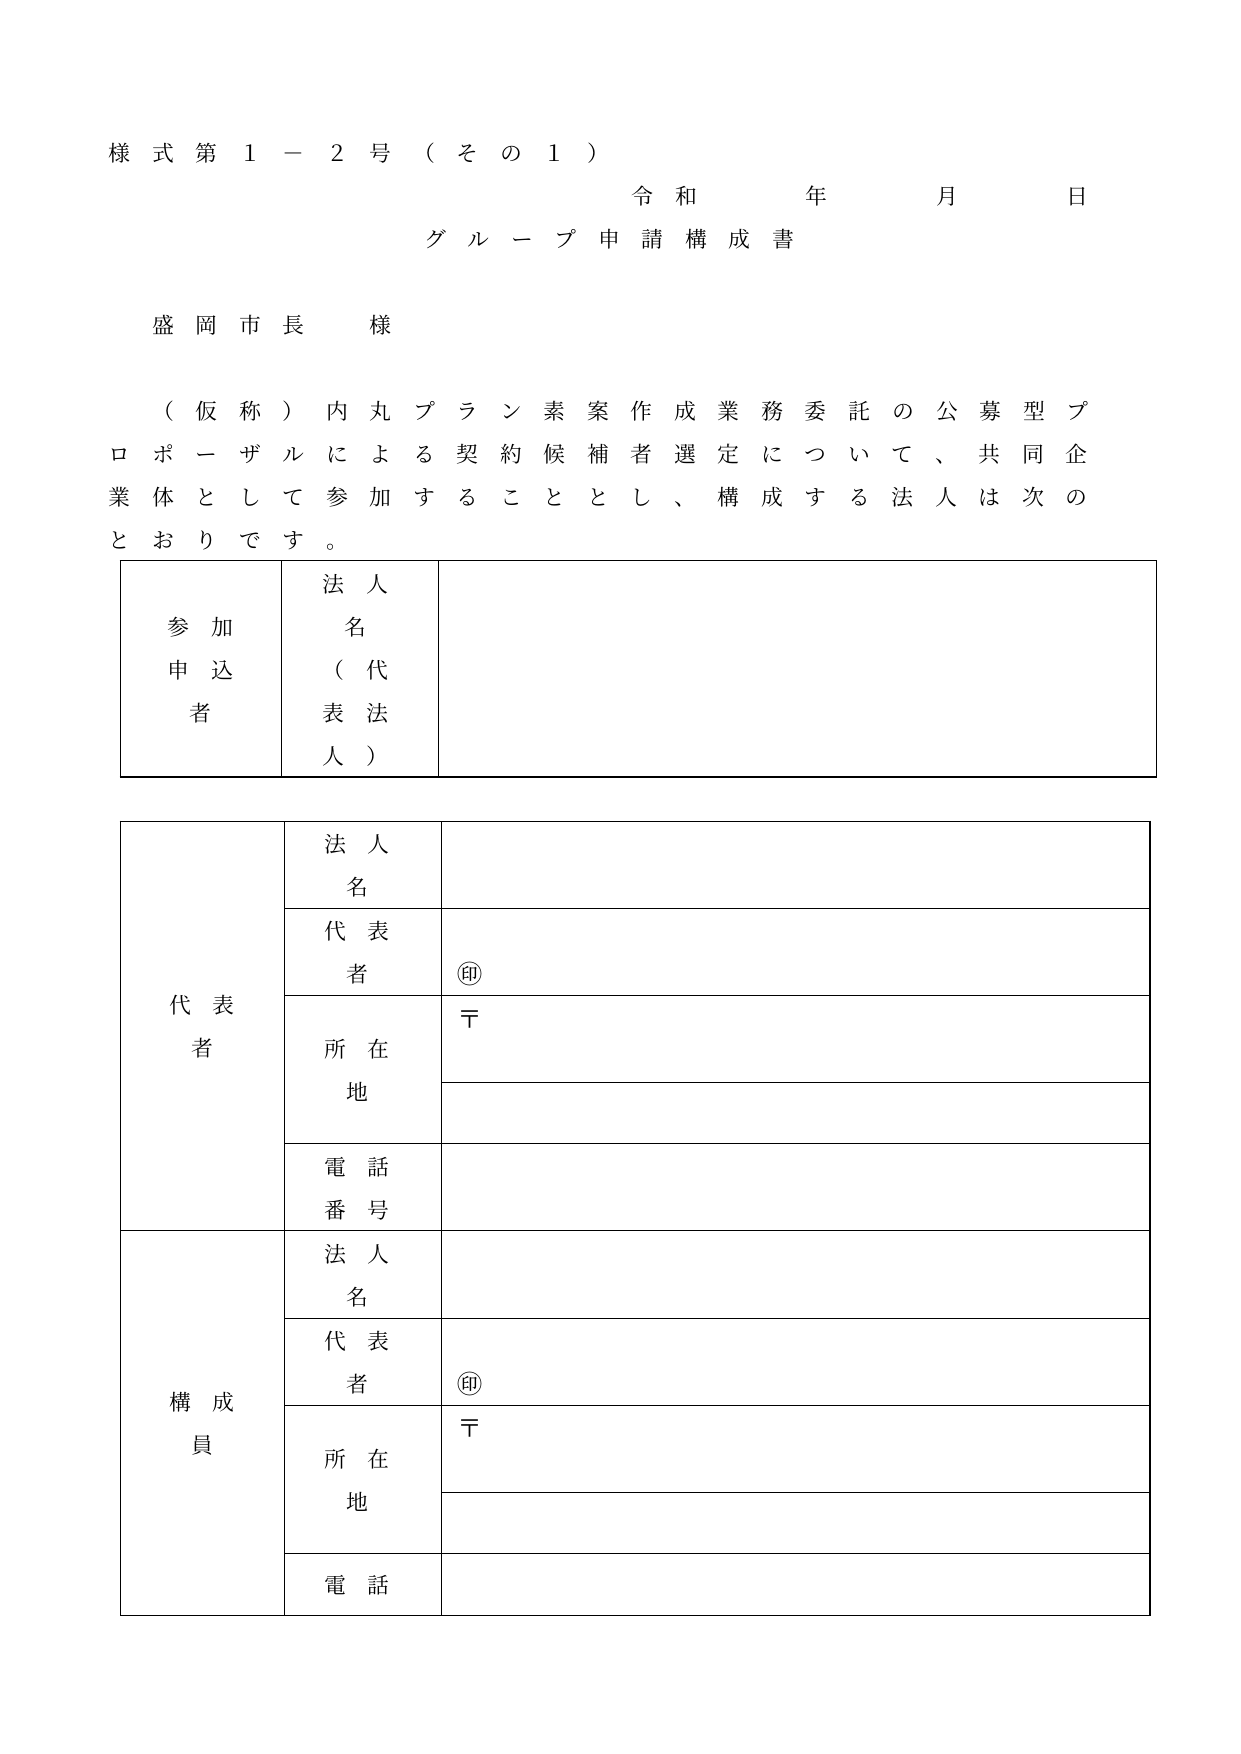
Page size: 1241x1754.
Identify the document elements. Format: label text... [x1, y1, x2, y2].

table_cell [442, 1083, 1149, 1143]
text 盛岡市長 様 [108, 302, 1132, 345]
table_cell 所在地 [285, 1406, 441, 1553]
table_cell [442, 1493, 1149, 1553]
table_header 代表者 [121, 822, 284, 1230]
table_cell [442, 1554, 1149, 1614]
table_header [439, 561, 1156, 776]
table_cell [442, 1231, 1149, 1317]
table_cell 電話番号 [285, 1144, 441, 1230]
text 令和 年 月 日 [108, 173, 1111, 216]
table_cell 所在地 [285, 996, 441, 1143]
table_cell 〒 [442, 1406, 1149, 1492]
text （仮称）内丸プラン素案作成業務委託の公募型プロポーザルによる契約候補者選定について、共同企業体として参加することとし、構成する法人は次のとおりです。 [108, 388, 1132, 560]
table_cell 法人名 [285, 1231, 441, 1317]
table_cell ㊞ [442, 1319, 1149, 1404]
table_cell 代表者 [285, 1319, 441, 1404]
table_header 法人名 [285, 822, 441, 908]
table_header [442, 822, 1149, 908]
text 様式第１－２号（その１） [108, 130, 1132, 173]
table_cell 〒 [442, 996, 1149, 1082]
table_cell 代表者 [285, 909, 441, 995]
table_cell 電話番号 [285, 1554, 441, 1614]
table_cell 構成員 [121, 1231, 284, 1614]
table_cell ㊞ [442, 909, 1149, 995]
table_cell [442, 1144, 1149, 1230]
table_header 参加申込者 [121, 561, 281, 776]
table_header 法人名 （代表法人） [282, 561, 438, 776]
text グループ申請構成書 [108, 216, 1132, 259]
